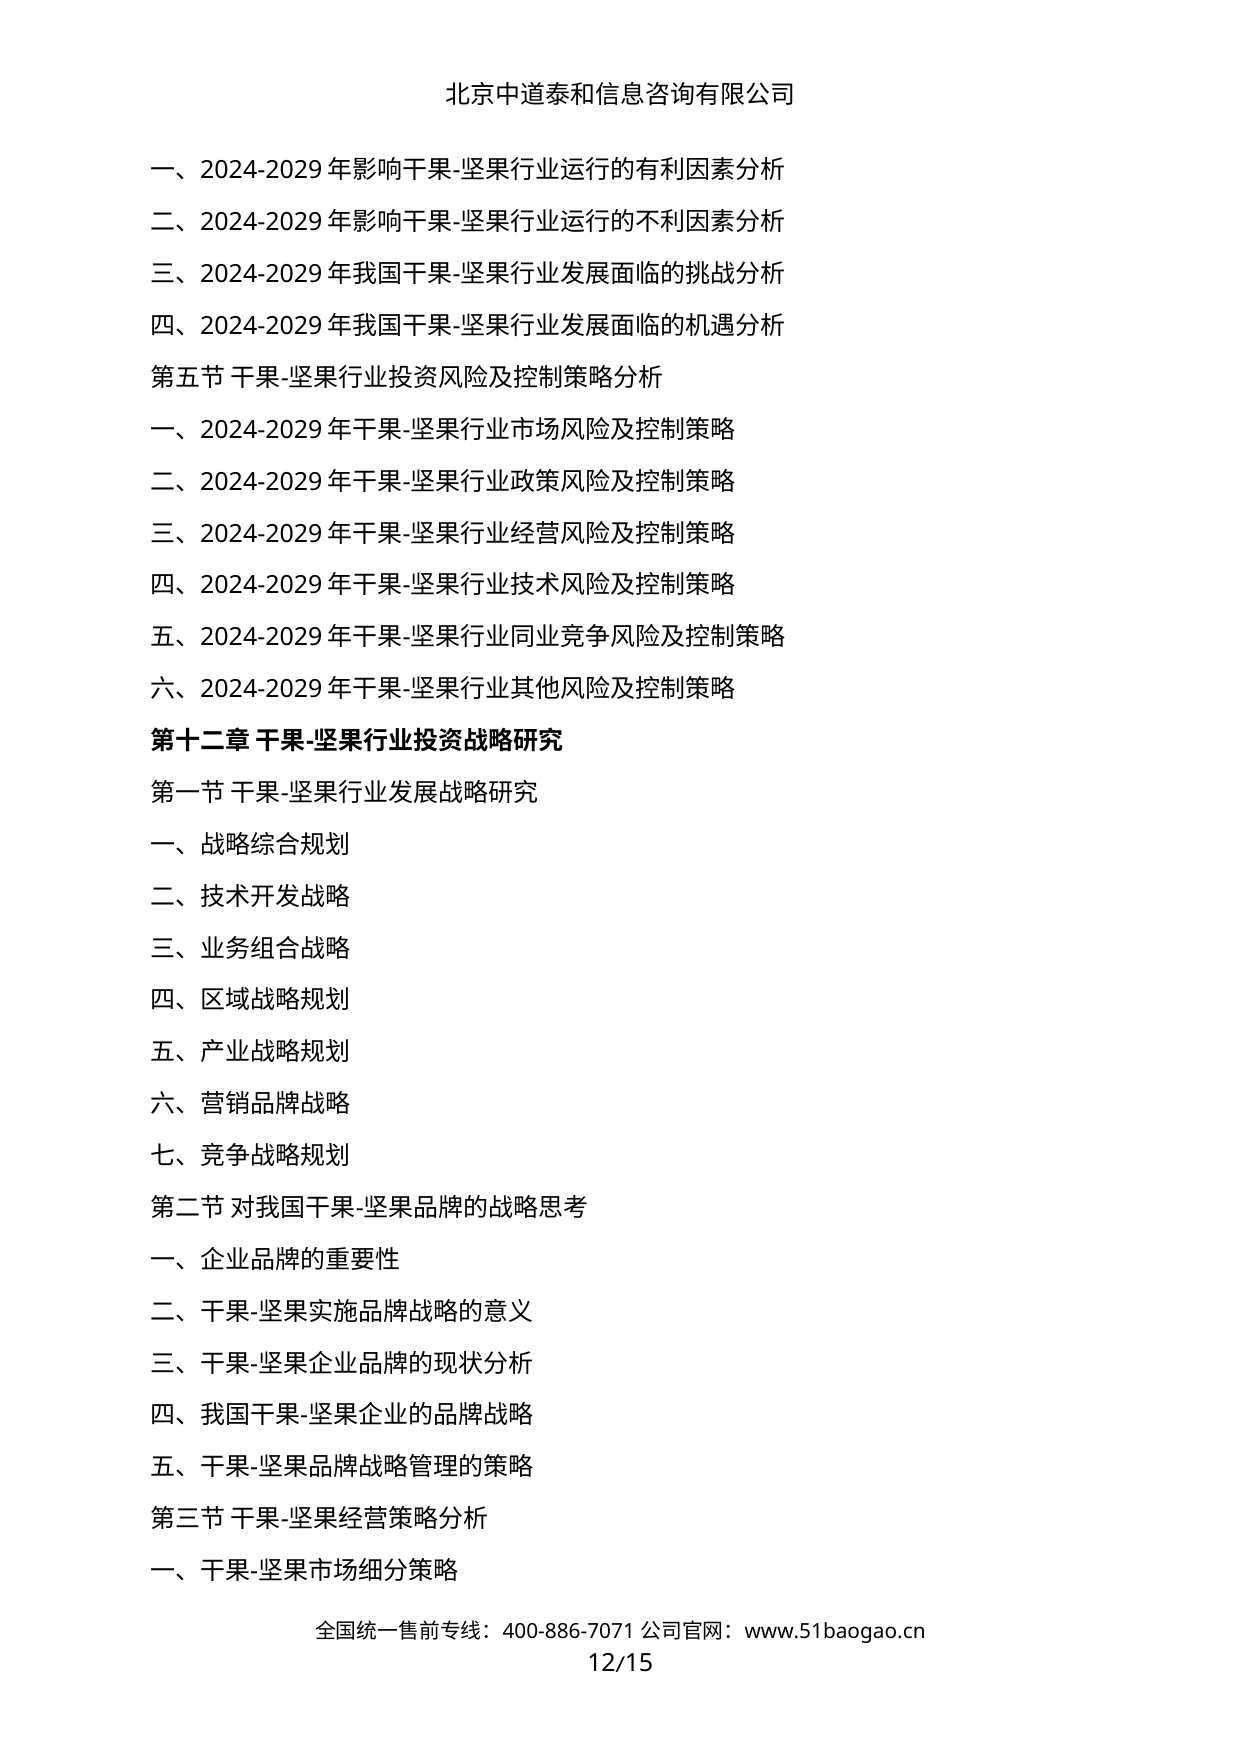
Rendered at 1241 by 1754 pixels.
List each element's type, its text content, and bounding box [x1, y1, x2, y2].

text 二、2024-2029年干果-坚果行业政策风险及控制策略 [150, 461, 1090, 497]
text 三、2024-2029年我国干果-坚果行业发展面临的挑战分析 [150, 254, 1090, 290]
text 一、2024-2029年影响干果-坚果行业运行的有利因素分析 [150, 150, 1090, 186]
text 五、产业战略规划 [150, 1032, 1090, 1068]
text 二、2024-2029年影响干果-坚果行业运行的不利因素分析 [150, 202, 1090, 238]
text 一、企业品牌的重要性 [150, 1239, 1090, 1276]
text 二、技术开发战略 [150, 876, 1090, 912]
text 一、战略综合规划 [150, 824, 1090, 861]
text 七、竞争战略规划 [150, 1136, 1090, 1172]
text 第五节 干果-坚果行业投资风险及控制策略分析 [150, 357, 1090, 394]
text 五、2024-2029年干果-坚果行业同业竞争风险及控制策略 [150, 617, 1090, 653]
text 三、业务组合战略 [150, 928, 1090, 964]
text 三、2024-2029年干果-坚果行业经营风险及控制策略 [150, 513, 1090, 549]
text 四、我国干果-坚果企业的品牌战略 [150, 1395, 1090, 1431]
text 一、2024-2029年干果-坚果行业市场风险及控制策略 [150, 409, 1090, 446]
text 第三节 干果-坚果经营策略分析 [150, 1499, 1090, 1535]
text 第十二章 干果-坚果行业投资战略研究 [150, 721, 1090, 757]
text 一、干果-坚果市场细分策略 [150, 1551, 1090, 1587]
text 四、2024-2029年我国干果-坚果行业发展面临的机遇分析 [150, 306, 1090, 342]
text 四、区域战略规划 [150, 980, 1090, 1016]
text 第一节 干果-坚果行业发展战略研究 [150, 772, 1090, 809]
text 四、2024-2029年干果-坚果行业技术风险及控制策略 [150, 565, 1090, 601]
text 六、营销品牌战略 [150, 1084, 1090, 1120]
text 五、干果-坚果品牌战略管理的策略 [150, 1447, 1090, 1483]
text 二、干果-坚果实施品牌战略的意义 [150, 1291, 1090, 1327]
text 六、2024-2029年干果-坚果行业其他风险及控制策略 [150, 669, 1090, 705]
text 第二节 对我国干果-坚果品牌的战略思考 [150, 1187, 1090, 1224]
text 三、干果-坚果企业品牌的现状分析 [150, 1343, 1090, 1379]
